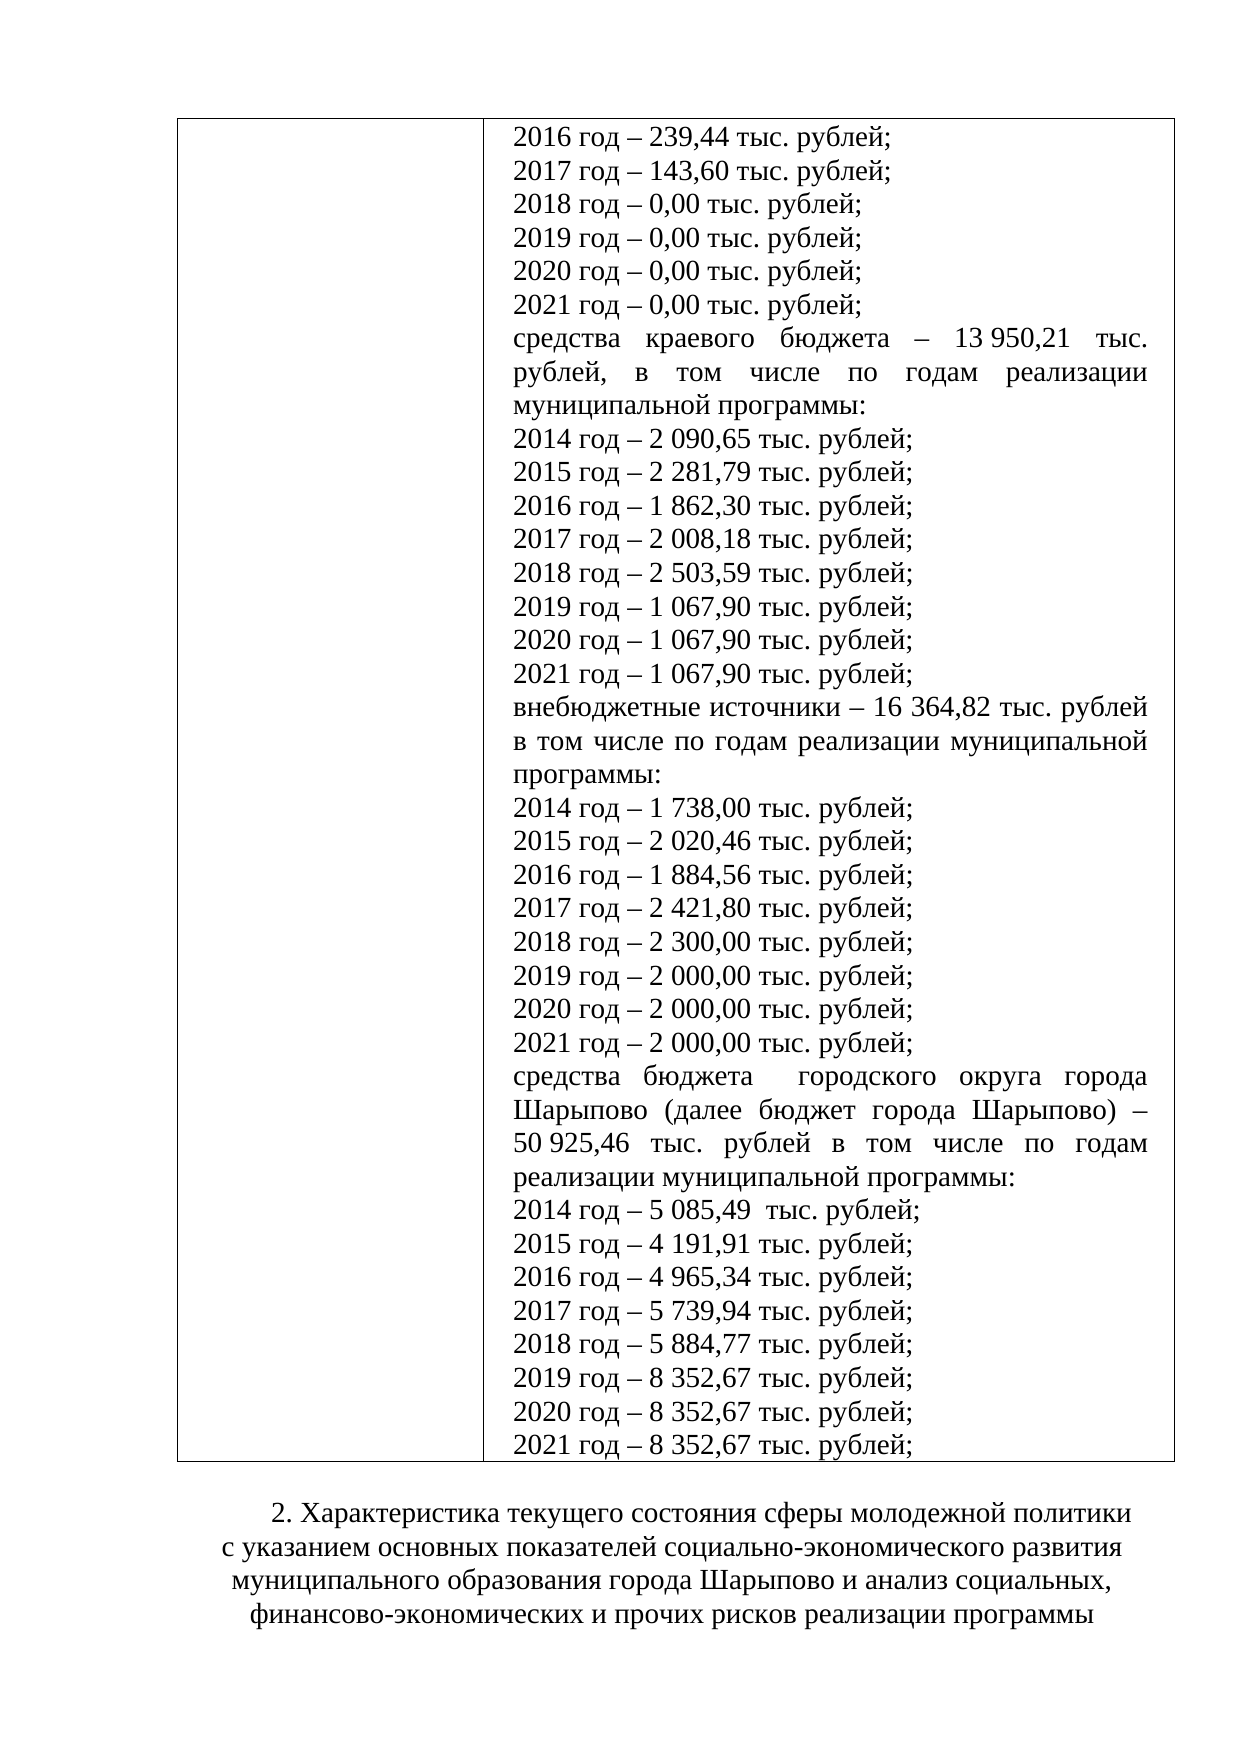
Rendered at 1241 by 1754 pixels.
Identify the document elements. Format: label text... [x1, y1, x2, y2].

text 2. Характеристика текущего состояния сферы молодежной политики с указанием основных показателей социально-экономического развития муниципального образования города Шарыпово и анализ социальных, финансово-экономических и прочих рисков реализации программы [207, 1495, 1137, 1629]
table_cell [178, 119, 483, 1461]
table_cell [484, 119, 1174, 1461]
